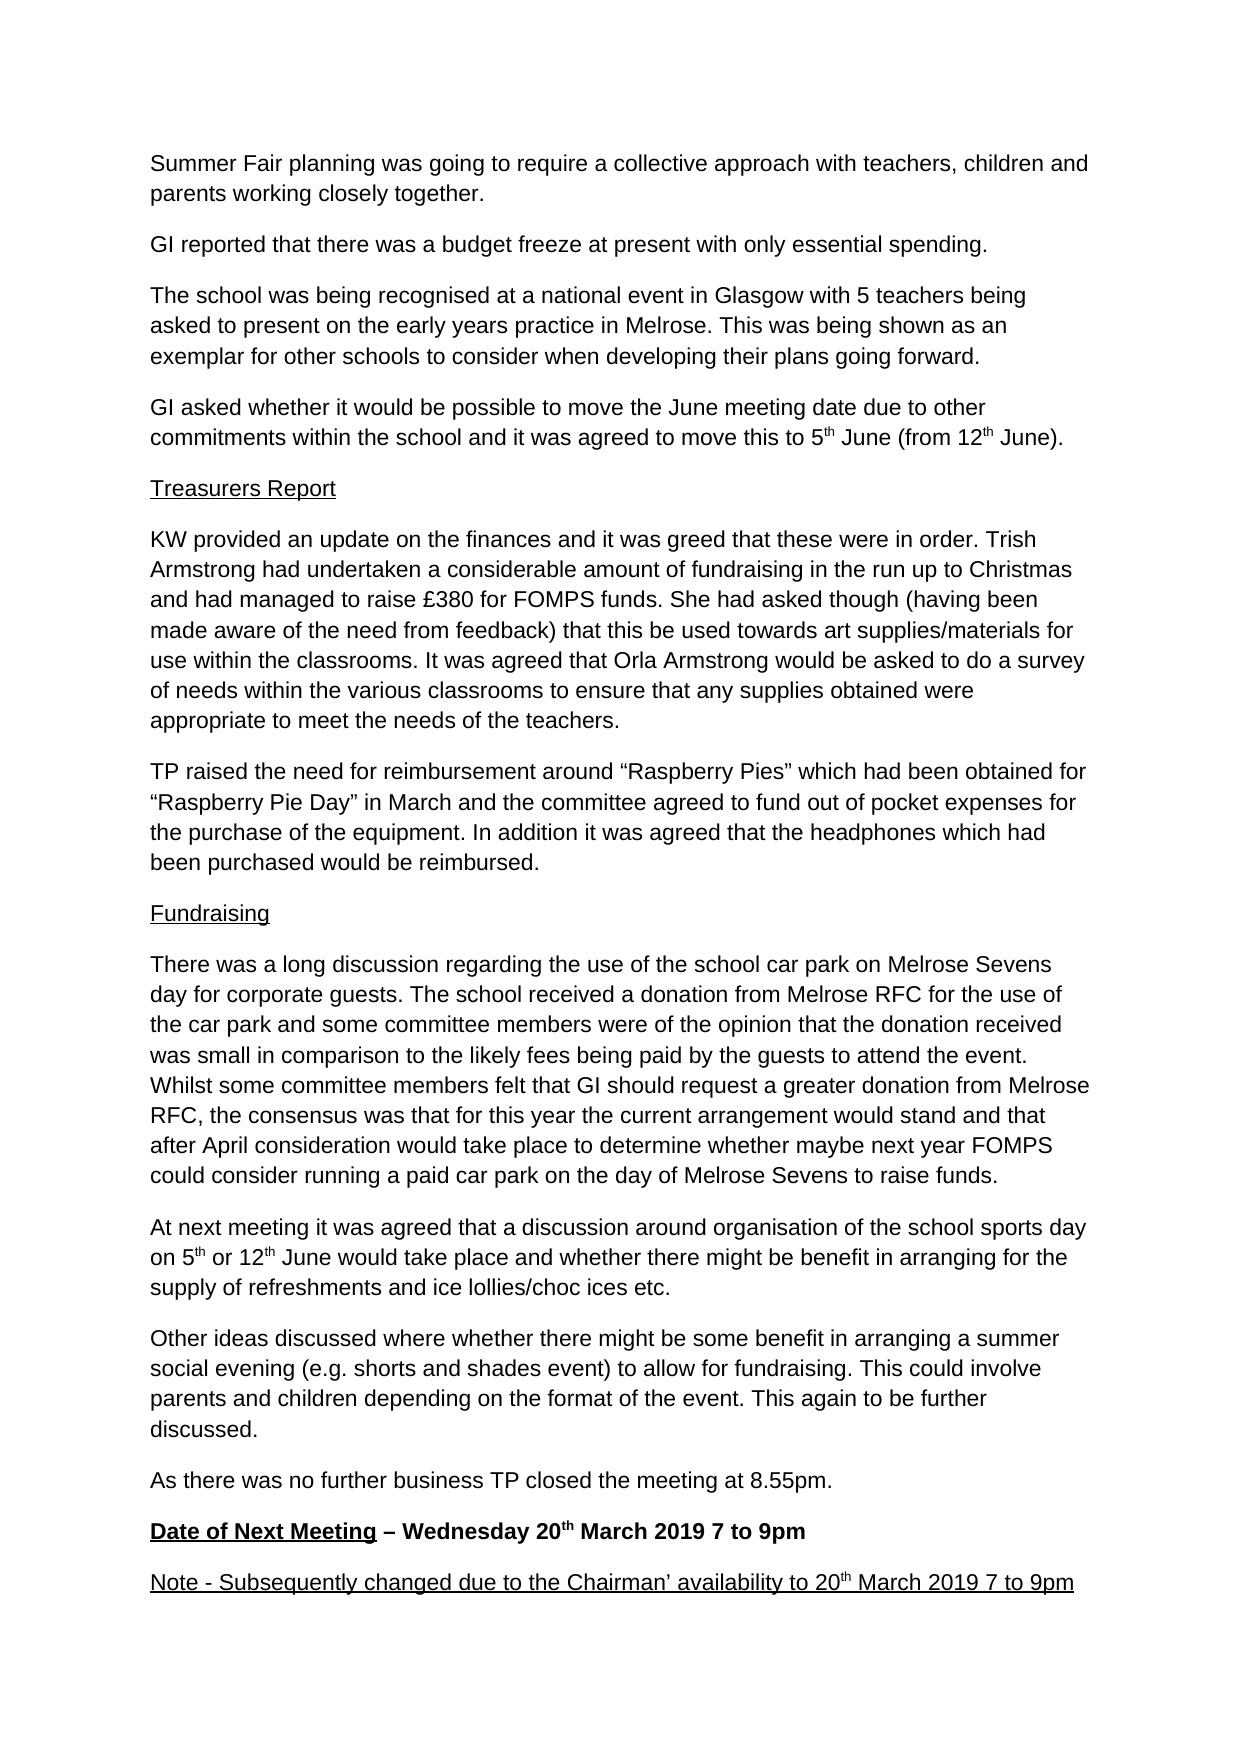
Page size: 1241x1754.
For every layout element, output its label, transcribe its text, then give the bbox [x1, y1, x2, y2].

text GI reported that there was a budget freeze at present with only essential spending. [150, 231, 1090, 258]
text The school was being recognised at a national event in Glasgow with 5 teachers being asked to present on the early years practice in Melrose. This was being shown as an exemplar for other schools to consider when developing their plans going forward. [150, 282, 1090, 369]
text Other ideas discussed where whether there might be some benefit in arranging a summer social evening (e.g. shorts and shades event) to allow for fundraising. This could involve parents and children depending on the format of the event. This again to be further discussed. [150, 1325, 1090, 1442]
text GI asked whether it would be possible to move the June meeting date due to other commitments within the school and it was agreed to move this to 5th June (from 12th June). [150, 394, 1090, 450]
text Fundraising [150, 900, 1090, 926]
text TP raised the need for reimbursement around “Raspberry Pies” which had been obtained for “Raspberry Pie Day” in March and the committee agreed to fund out of pocket expenses for the purchase of the equipment. In addition it was agreed that the headphones which had been purchased would be reimbursed. [150, 758, 1090, 875]
text Treasurers Report [150, 475, 1090, 501]
text There was a long discussion regarding the use of the school car park on Melrose Sevens day for corporate guests. The school received a donation from Melrose RFC for the use of the car park and some committee members were of the opinion that the donation received was small in comparison to the likely fees being paid by the guests to attend the event. Whilst some committee members felt that GI should request a greater donation from Melrose RFC, the consensus was that for this year the current arrangement would stand and that after April consideration would take place to determine whether maybe next year FOMPS could consider running a paid car park on the day of Melrose Sevens to raise funds. [150, 951, 1090, 1189]
text Note - Subsequently changed due to the Chairman’ availability to 20th March 2019 7 to 9pm [150, 1569, 1090, 1595]
text Date of Next Meeting – Wednesday 20th March 2019 7 to 9pm [150, 1518, 1090, 1544]
text Summer Fair planning was going to require a collective approach with teachers, children and parents working closely together. [150, 150, 1090, 207]
text KW provided an update on the finances and it was greed that these were in order. Trish Armstrong had undertaken a considerable amount of fundraising in the run up to Christmas and had managed to raise £380 for FOMPS funds. She had asked though (having been made aware of the need from feedback) that this be used towards art supplies/materials for use within the classrooms. It was agreed that Orla Armstrong would be asked to do a survey of needs within the various classrooms to ensure that any supplies obtained were appropriate to meet the needs of the teachers. [150, 526, 1090, 734]
text At next meeting it was agreed that a discussion around organisation of the school sports day on 5th or 12th June would take place and whether there might be benefit in arranging for the supply of refreshments and ice lollies/choc ices etc. [150, 1213, 1090, 1300]
text As there was no further business TP closed the meeting at 8.55pm. [150, 1467, 1090, 1493]
